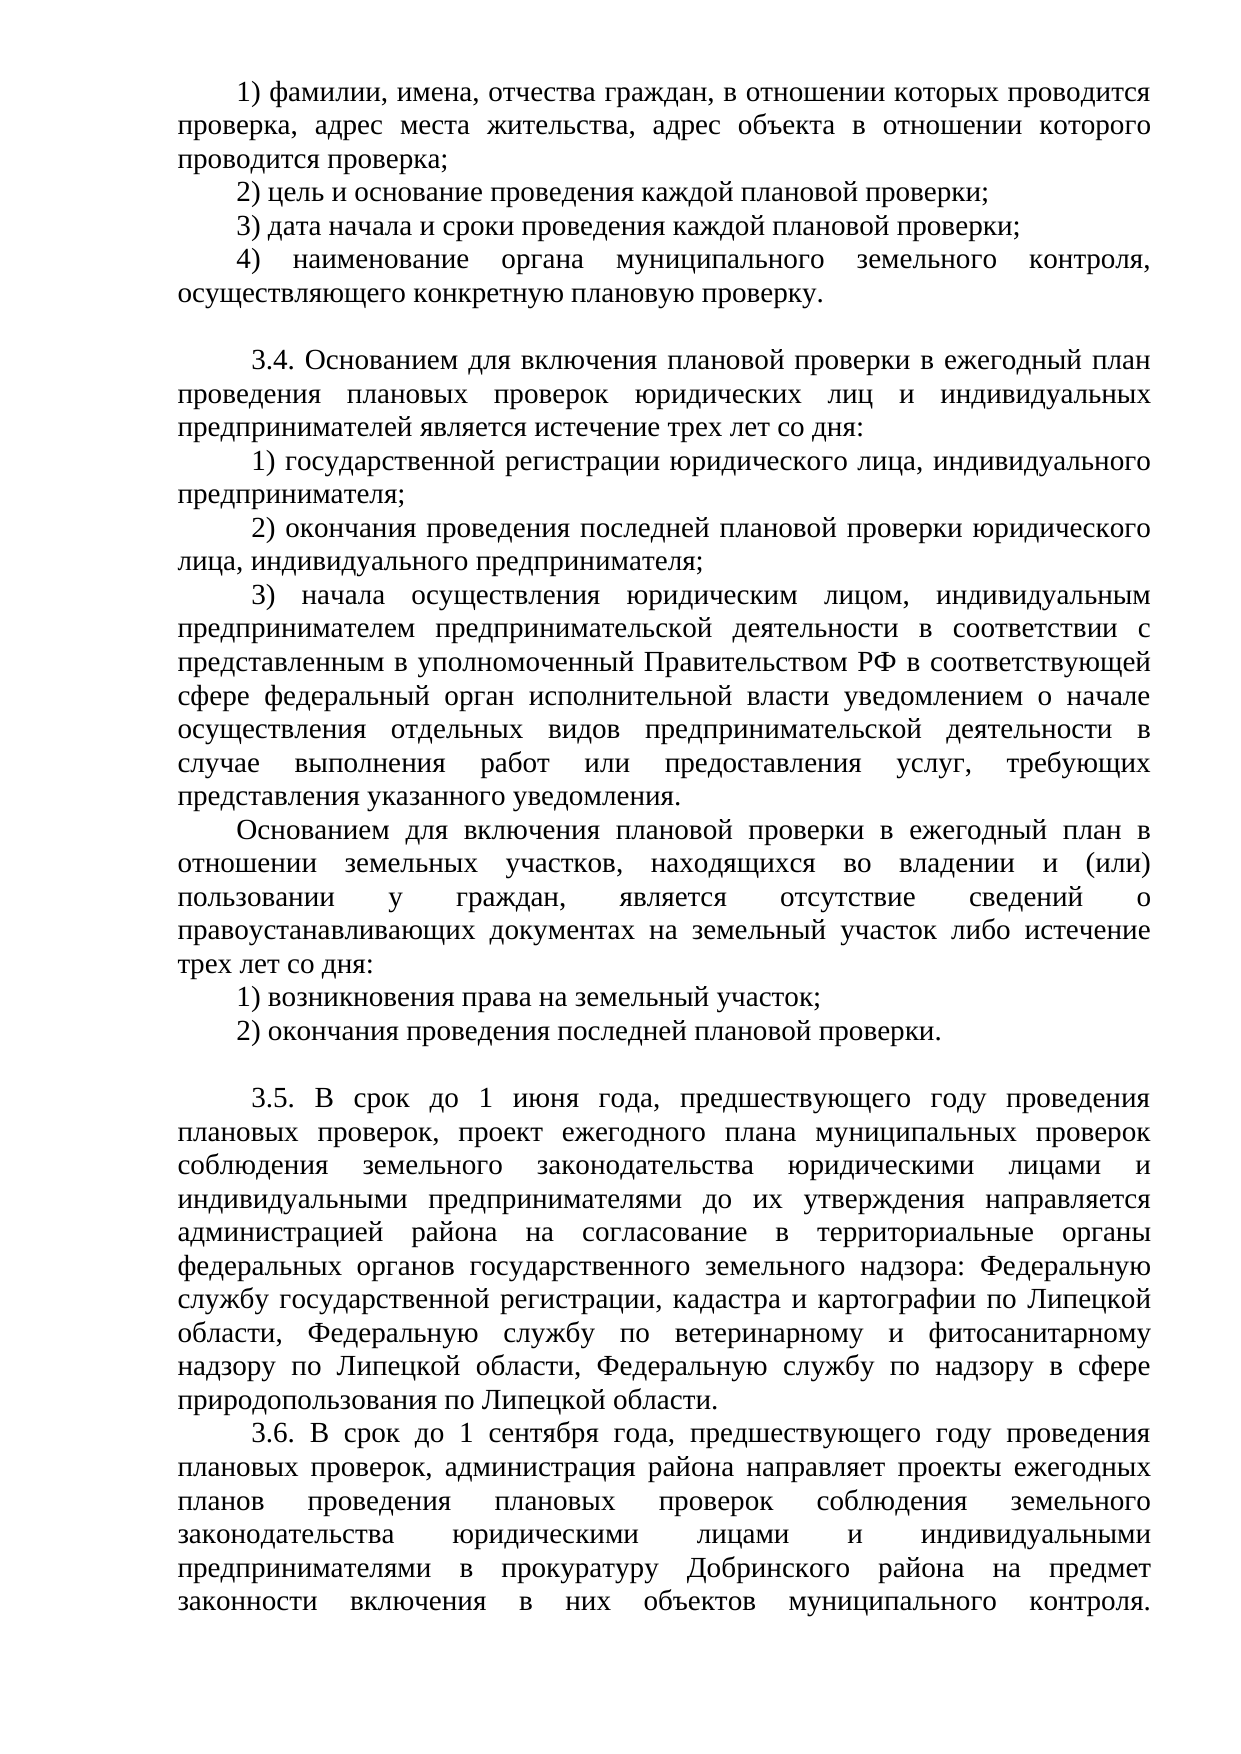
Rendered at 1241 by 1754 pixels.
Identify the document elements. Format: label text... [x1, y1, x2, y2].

text 2) цель и основание проведения каждой плановой проверки; [177, 174, 1152, 208]
text 1) возникновения права на земельный участок; [177, 979, 1152, 1013]
text Основанием для включения плановой проверки в ежегодный план в отношении земельных участков, находящихся во владении и (или) пользовании у граждан, является отсутствие сведений о правоустанавливающих документах на земельный участок либо истечение трех лет со дня: [177, 812, 1152, 979]
text 3) начала осуществления юридическим лицом, индивидуальным предпринимателем предпринимательской деятельности в соответствии с представленным в уполномоченный Правительством РФ в соответствующей сфере федеральный орган исполнительной власти уведомлением о начале осуществления отдельных видов предпринимательской деятельности в случае выполнения работ или предоставления услуг, требующих представления указанного уведомления. [177, 577, 1152, 812]
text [177, 1416, 1152, 1617]
text 3.4. Основанием для включения плановой проверки в ежегодный план проведения плановых проверок юридических лиц и индивидуальных предпринимателей является истечение трех лет со дня: [177, 342, 1152, 443]
text 2) окончания проведения последней плановой проверки. [177, 1013, 1152, 1047]
text 2) окончания проведения последней плановой проверки юридического лица, индивидуального предпринимателя; [177, 510, 1152, 577]
text 1) фамилии, имена, отчества граждан, в отношении которых проводится проверка, адрес места жительства, адрес объекта в отношении которого проводится проверка; [177, 74, 1152, 174]
text 3) дата начала и сроки проведения каждой плановой проверки; [177, 208, 1152, 242]
text 3.5. В срок до 1 июня года, предшествующего году проведения плановых проверок, проект ежегодного плана муниципальных проверок соблюдения земельного законодательства юридическими лицами и индивидуальными предпринимателями до их утверждения направляется администрацией района на согласование в территориальные органы федеральных органов государственного земельного надзора: Федеральную службу государственной регистрации, кадастра и картографии по Липецкой области, Федеральную службу по ветеринарному и фитосанитарному надзору по Липецкой области, Федеральную службу по надзору в сфере природопользования по Липецкой области. [177, 1080, 1152, 1416]
text 1) государственной регистрации юридического лица, индивидуального предпринимателя; [177, 443, 1152, 510]
text 4) наименование органа муниципального земельного контроля, осуществляющего конкретную плановую проверку. [177, 242, 1152, 309]
